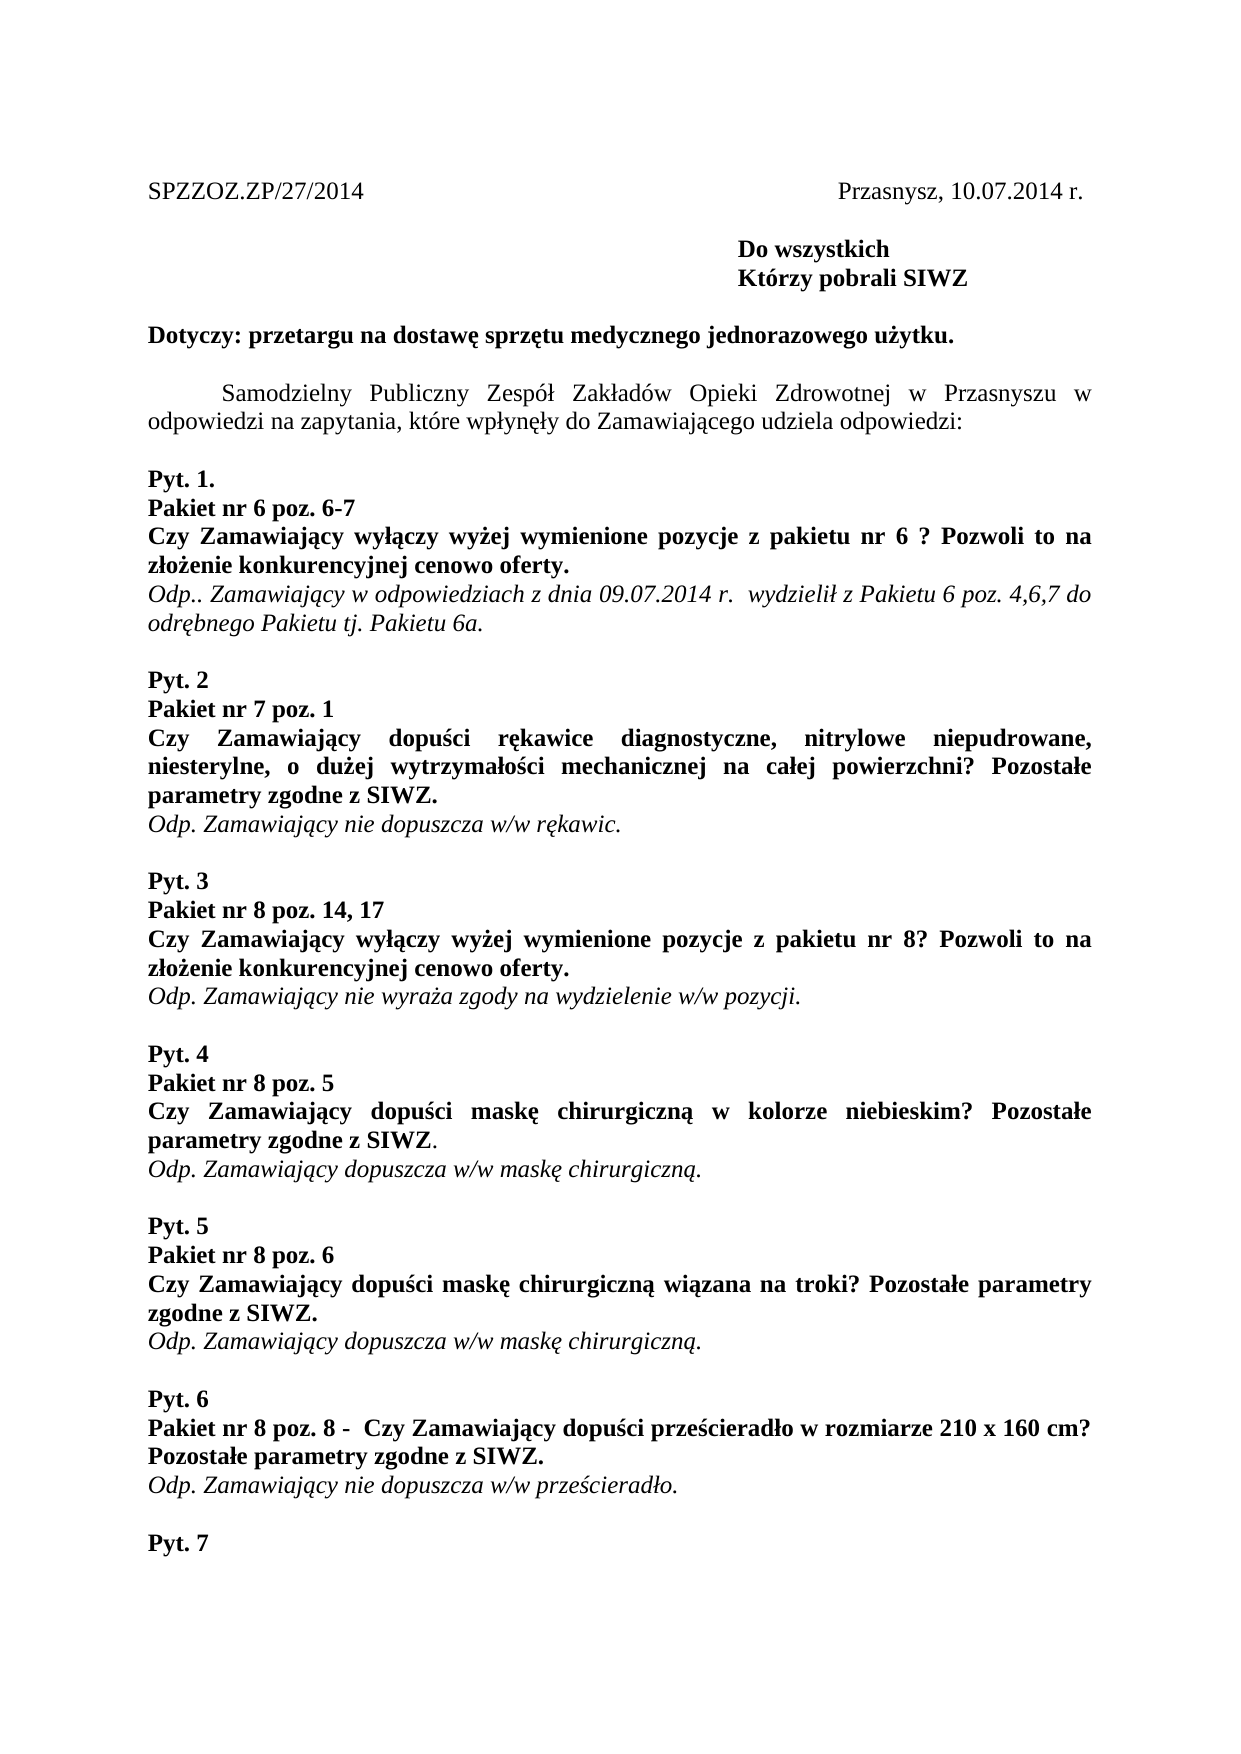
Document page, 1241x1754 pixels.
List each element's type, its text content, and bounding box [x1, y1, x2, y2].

text Odp. Zamawiający nie dopuszcza w/w rękawic. [148, 809, 1093, 838]
text Do wszystkich [738, 234, 1093, 263]
text Pakiet nr 7 poz. 1 [148, 694, 1093, 723]
text Pakiet nr 8 poz. 8 - Czy Zamawiający dopuści prześcieradło w rozmiarze 210 x 160 cm? Pozostałe parametry zgodne z SIWZ. [148, 1413, 1093, 1470]
text Czy Zamawiający wyłączy wyżej wymienione pozycje z pakietu nr 6 ? Pozwoli to na złożenie konkurencyjnej cenowo oferty. [148, 521, 1093, 579]
text Pyt. 4 [148, 1039, 1093, 1068]
text Czy Zamawiający wyłączy wyżej wymienione pozycje z pakietu nr 8? Pozwoli to na złożenie konkurencyjnej cenowo oferty. [148, 924, 1093, 981]
text Pyt. 7 [148, 1528, 1093, 1556]
text Czy Zamawiający dopuści rękawice diagnostyczne, nitrylowe niepudrowane, niesterylne, o dużej wytrzymałości mechanicznej na całej powierzchni? Pozostałe parametry zgodne z SIWZ. [148, 723, 1093, 809]
text Odp. Zamawiający nie dopuszcza w/w prześcieradło. [148, 1470, 1093, 1499]
text Pakiet nr 6 poz. 6-7 [148, 493, 1093, 521]
text Pakiet nr 8 poz. 5 [148, 1068, 1093, 1096]
text Czy Zamawiający dopuści maskę chirurgiczną wiązana na troki? Pozostałe parametry zgodne z SIWZ. [148, 1269, 1093, 1326]
text Pyt. 2 [148, 665, 1093, 694]
text Czy Zamawiający dopuści maskę chirurgiczną w kolorze niebieskim? Pozostałe parametry zgodne z SIWZ. [148, 1096, 1093, 1154]
text Odp. Zamawiający dopuszcza w/w maskę chirurgiczną. [148, 1326, 1093, 1355]
text Którzy pobrali SIWZ [738, 263, 1093, 291]
text Odp. Zamawiający nie wyraża zgody na wydzielenie w/w pozycji. [148, 981, 1093, 1010]
text Samodzielny Publiczny Zespół Zakładów Opieki Zdrowotnej w Przasnyszu w odpowiedzi na zapytania, które wpłynęły do Zamawiającego udziela odpowiedzi: [148, 378, 1093, 435]
text Pyt. 1. [148, 464, 1093, 493]
text SPZZOZ.ZP/27/2014 Przasnysz, 10.07.2014 r. [148, 176, 1093, 205]
text Odp.. Zamawiający w odpowiedziach z dnia 09.07.2014 r. wydzielił z Pakietu 6 poz. 4,6,7 do odrębnego Pakietu tj. Pakietu 6a. [148, 579, 1093, 636]
text Dotyczy: przetargu na dostawę sprzętu medycznego jednorazowego użytku. [148, 320, 1093, 349]
text Odp. Zamawiający dopuszcza w/w maskę chirurgiczną. [148, 1154, 1093, 1183]
text Pakiet nr 8 poz. 6 [148, 1240, 1093, 1269]
text Pyt. 3 [148, 866, 1093, 895]
text Pakiet nr 8 poz. 14, 17 [148, 895, 1093, 924]
text Pyt. 6 [148, 1384, 1093, 1413]
text Pyt. 5 [148, 1211, 1093, 1240]
